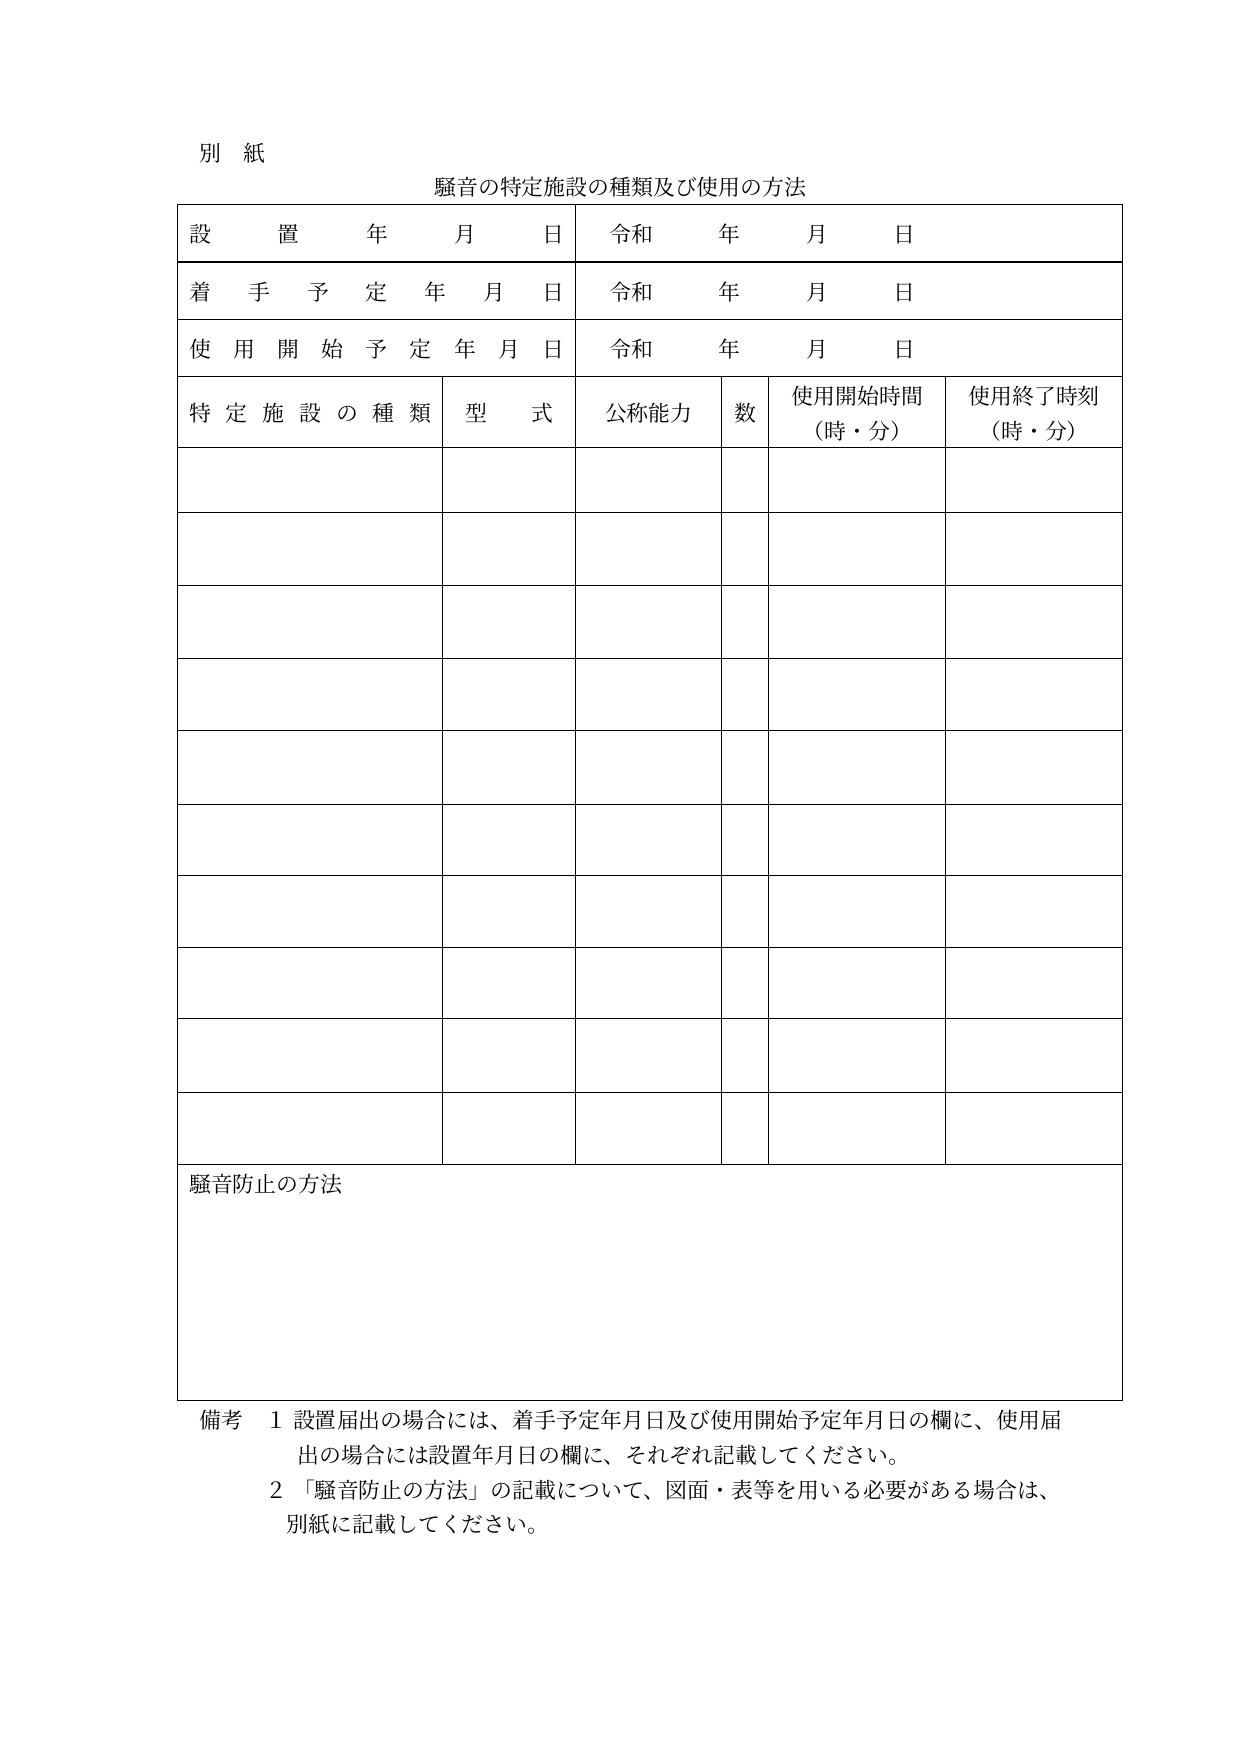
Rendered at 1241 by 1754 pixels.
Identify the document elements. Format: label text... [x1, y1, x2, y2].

table_cell [443, 876, 575, 947]
table_cell [769, 876, 945, 947]
table_cell [946, 1019, 1122, 1092]
table_cell [769, 448, 945, 512]
table_cell [722, 805, 768, 875]
table_cell [946, 948, 1122, 1018]
table_cell [722, 1093, 768, 1164]
table_cell [576, 731, 721, 803]
table_cell [178, 1019, 442, 1092]
table_cell [722, 876, 768, 947]
table_cell [576, 659, 721, 730]
table_cell [443, 1093, 575, 1164]
table_cell [576, 513, 721, 585]
table_cell [576, 948, 721, 1018]
table_cell [443, 659, 575, 730]
table_cell 公称能力 [576, 377, 721, 447]
table_cell [178, 1093, 442, 1164]
text 別 紙 [177, 134, 1063, 169]
table_cell [722, 513, 768, 585]
table_cell [178, 586, 442, 658]
table_cell [178, 805, 442, 875]
table_cell [946, 731, 1122, 803]
table_cell [576, 1019, 721, 1092]
table_cell [946, 659, 1122, 730]
table_cell 令和 年 月 日 [576, 263, 1122, 318]
table_cell 着手予定年月日 [178, 263, 575, 318]
text ２ 「騒音防止の方法」の記載について、図面・表等を用いる必要がある場合は、別紙に記載してください。 [177, 1471, 1063, 1541]
table_cell [946, 448, 1122, 512]
table_cell 令和 年 月 日 [576, 320, 1122, 376]
table_cell 使用開始時間 （時・分） [769, 377, 945, 447]
table_cell [178, 659, 442, 730]
table_cell [576, 586, 721, 658]
table_cell [178, 513, 442, 585]
table_cell [769, 659, 945, 730]
table_cell [769, 1019, 945, 1092]
table_cell [443, 448, 575, 512]
table_cell [769, 513, 945, 585]
table_cell [769, 1093, 945, 1164]
table_cell [178, 731, 442, 803]
table_cell [178, 876, 442, 947]
table_cell [722, 586, 768, 658]
table_cell [443, 948, 575, 1018]
table_cell [178, 448, 442, 512]
table_cell [722, 1019, 768, 1092]
table_cell [946, 586, 1122, 658]
table_cell [769, 805, 945, 875]
table_cell [946, 805, 1122, 875]
table_cell [946, 1093, 1122, 1164]
table_cell [443, 586, 575, 658]
text 備考 １ 設置届出の場合には、着手予定年月日及び使用開始予定年月日の欄に、使用届出の場合には設置年月日の欄に、それぞれ記載してください。 [177, 1401, 1063, 1471]
table_cell [576, 876, 721, 947]
table_cell 数 [722, 377, 768, 447]
table_cell [769, 731, 945, 803]
table_cell [769, 586, 945, 658]
table_cell [443, 805, 575, 875]
table_header 設置年月日 [178, 205, 575, 261]
table_cell [946, 876, 1122, 947]
table_cell [722, 948, 768, 1018]
table_cell [946, 513, 1122, 585]
table_cell [178, 948, 442, 1018]
table_cell [443, 731, 575, 803]
table_cell [576, 805, 721, 875]
table_cell 使用終了時刻 （時・分） [946, 377, 1122, 447]
table_cell 使用開始予定年月日 [178, 320, 575, 376]
table_cell 特定施設の種類 [178, 377, 442, 447]
table_cell [576, 448, 721, 512]
table_cell [722, 659, 768, 730]
table_cell [443, 513, 575, 585]
table_cell [769, 948, 945, 1018]
table_header 令和 年 月 日 [576, 205, 1122, 261]
table_cell [722, 448, 768, 512]
table_cell 型 式 [443, 377, 575, 447]
table_cell [443, 1019, 575, 1092]
text 騒音の特定施設の種類及び使用の方法 [177, 169, 1063, 204]
table_cell [722, 731, 768, 803]
table_cell 騒音防止の方法 [178, 1165, 1122, 1400]
table_cell [576, 1093, 721, 1164]
